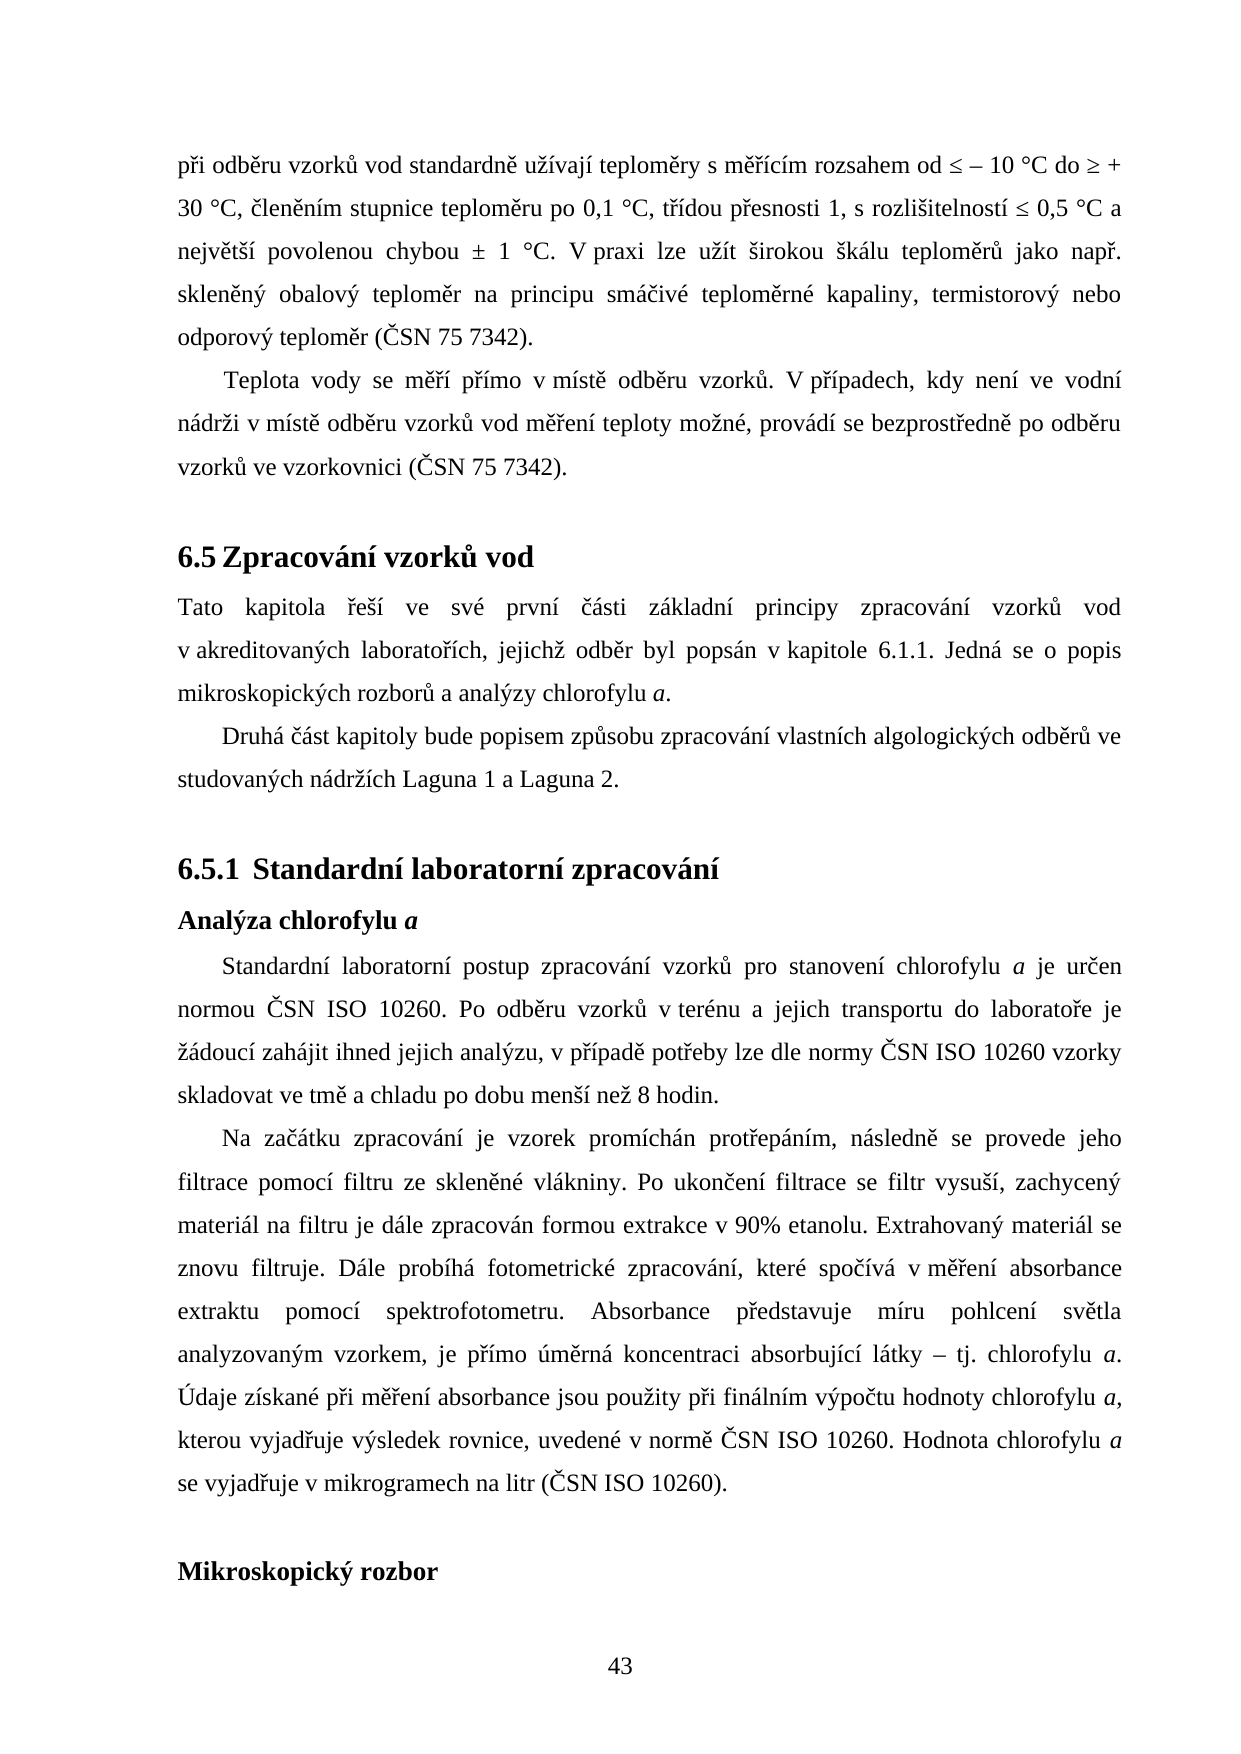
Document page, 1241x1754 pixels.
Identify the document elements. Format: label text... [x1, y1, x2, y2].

text Standardní laboratorní postup zpracování vzorků pro stanovení chlorofylu a je určen normou ČSN ISO 10260. Po odběru vzorků v terénu a jejich transportu do laboratoře je žádoucí zahájit ihned jejich analýzu, v případě potřeby lze dle normy ČSN ISO 10260 vzorky skladovat ve tmě a chladu po dobu menší než 8 hodin. [177, 951, 1122, 1109]
text Na začátku zpracování je vzorek promíchán protřepáním, následně se provede jeho filtrace pomocí filtru ze skleněné vlákniny. Po ukončení filtrace se filtr vysuší, zachycený materiál na filtru je dále zpracován formou extrakce v 90% etanolu. Extrahovaný materiál se znovu filtruje. Dále probíhá fotometrické zpracování, které spočívá v měření absorbance extraktu pomocí spektrofotometru. Absorbance představuje míru pohlcení světla analyzovaným vzorkem, je přímo úměrná koncentraci absorbující látky – tj. chlorofylu a. Údaje získané při měření absorbance jsou použity při finálním výpočtu hodnoty chlorofylu a, kterou vyjadřuje výsledek rovnice, uvedené v normě ČSN ISO 10260. Hodnota chlorofylu a se vyjadřuje v mikrogramech na litr (ČSN ISO 10260). [177, 1123, 1122, 1497]
text 6.5 Zpracování vzorků vod [177, 538, 1122, 574]
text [177, 150, 1122, 351]
text Tato kapitola řeší ve své první části základní principy zpracování vzorků vod v akreditovaných laboratořích, jejichž odběr byl popsán v kapitole 6.1.1. Jedná se o popis mikroskopických rozborů a analýzy chlorofylu a. [177, 592, 1122, 707]
text Druhá část kapitoly bude popisem způsobu zpracování vlastních algologických odběrů ve studovaných nádržích Laguna 1 a Laguna 2. [177, 721, 1122, 793]
text Teplota vody se měří přímo v místě odběru vzorků. V případech, kdy není ve vodní nádrži v místě odběru vzorků vod měření teploty možné, provádí se bezprostředně po odběru vzorků ve vzorkovnici (ČSN 75 7342). [177, 365, 1122, 480]
text Mikroskopický rozbor [177, 1555, 1122, 1586]
text Analýza chlorofylu a [177, 904, 1122, 936]
list Standardní laboratorní zpracování [177, 851, 1122, 886]
